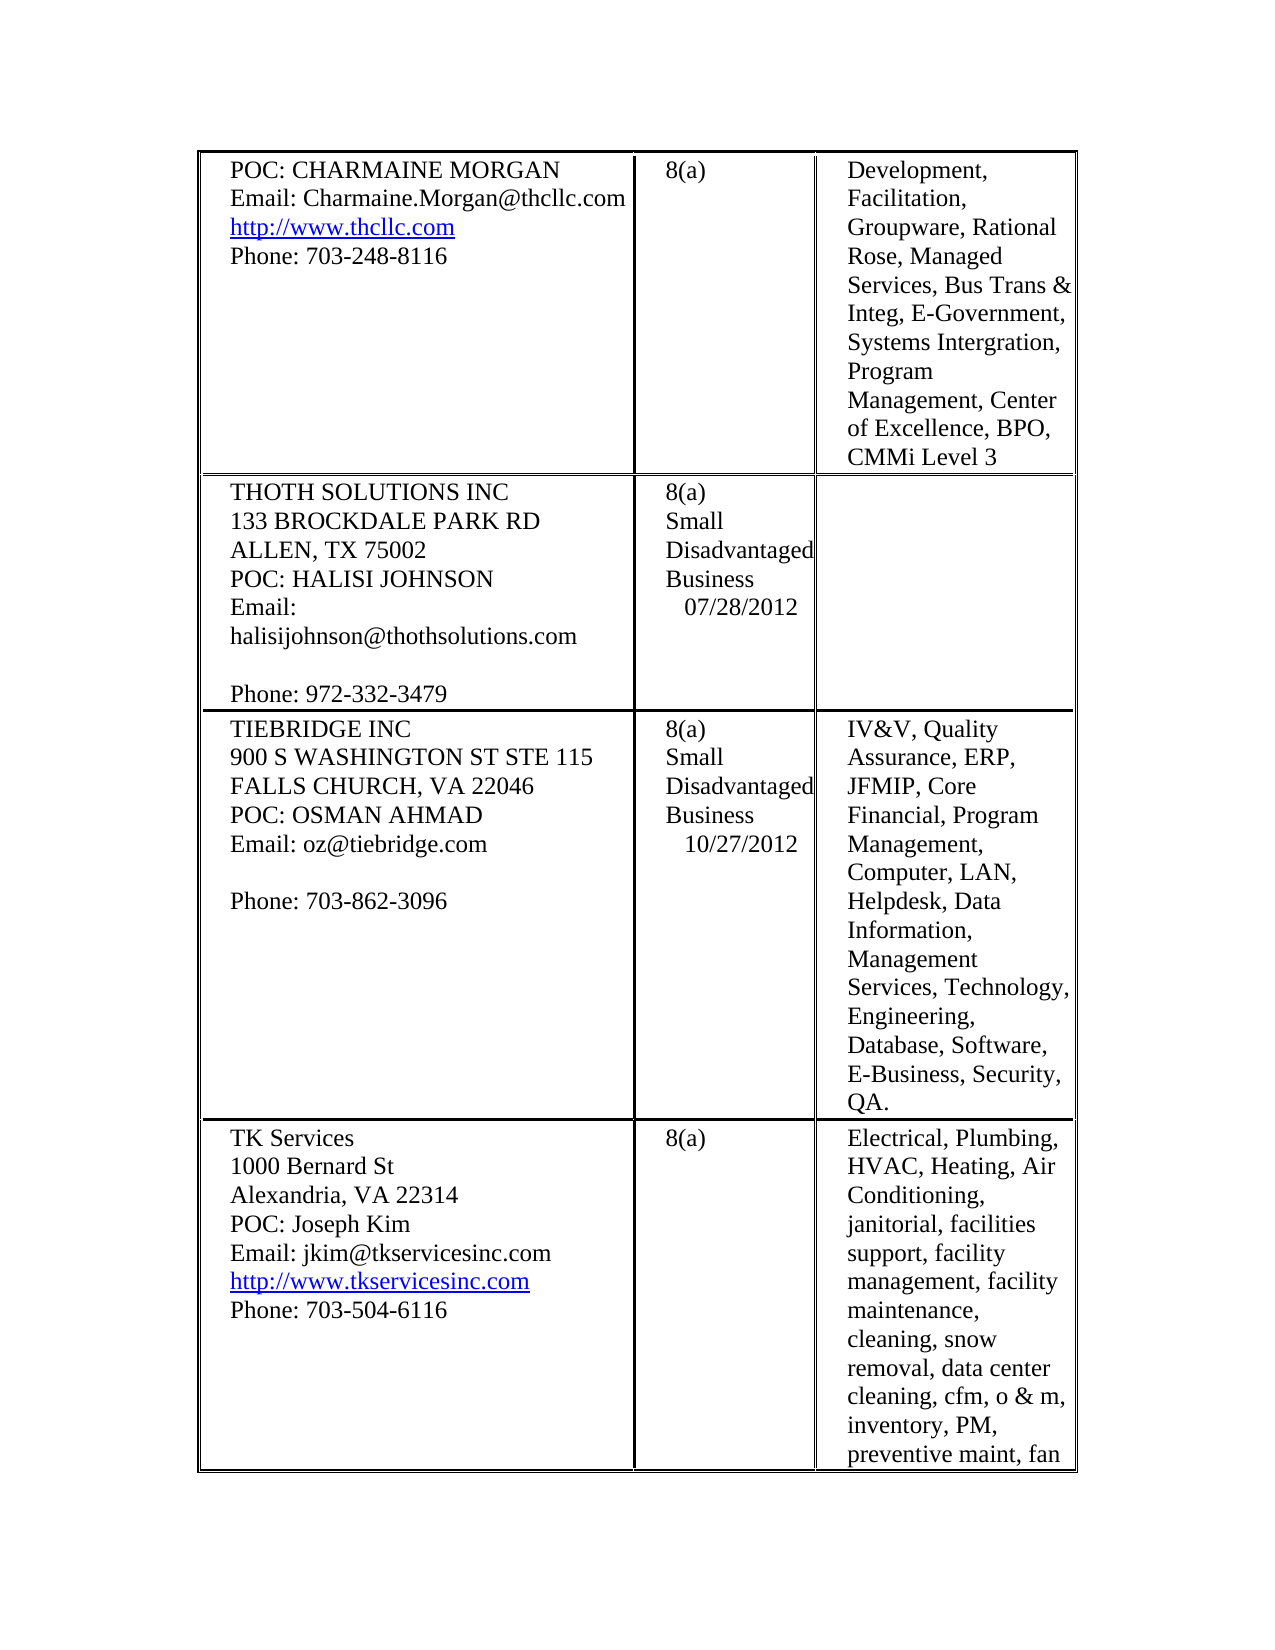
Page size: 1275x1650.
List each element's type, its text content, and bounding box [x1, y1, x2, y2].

table_cell TIEBRIDGE INC 900 S WASHINGTON ST STE 115 FALLS CHURCH, VA 22046 POC: OSMAN AHMAD Email: oz@tiebridge.com Phone: 703-862-3096 [201, 709, 633, 1118]
table_cell 8(a) Small Disadvantaged Business 10/27/2012 [636, 712, 814, 1118]
table_cell IV&V, Quality Assurance, ERP, JFMIP, Core Financial, Program Management, Computer, LAN, Helpdesk, Data Information, Management Services, Technology, Engineering, Database, Software, E-Business, Security, QA. [817, 709, 1075, 1118]
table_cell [201, 152, 634, 473]
table_cell THOTH SOLUTIONS INC 133 BROCKDALE PARK RD ALLEN, TX 75002 POC: HALISI JOHNSON Email: halisijohnson@thothsolutions.com Phone: 972-332-3479 [199, 473, 634, 709]
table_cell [199, 1118, 634, 1469]
table_cell [816, 473, 1076, 709]
table_cell 8(a) [634, 1121, 816, 1469]
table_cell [634, 153, 816, 473]
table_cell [816, 153, 1075, 473]
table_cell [816, 1118, 1076, 1469]
table_cell 8(a) Small Disadvantaged Business 07/28/2012 [636, 476, 814, 709]
